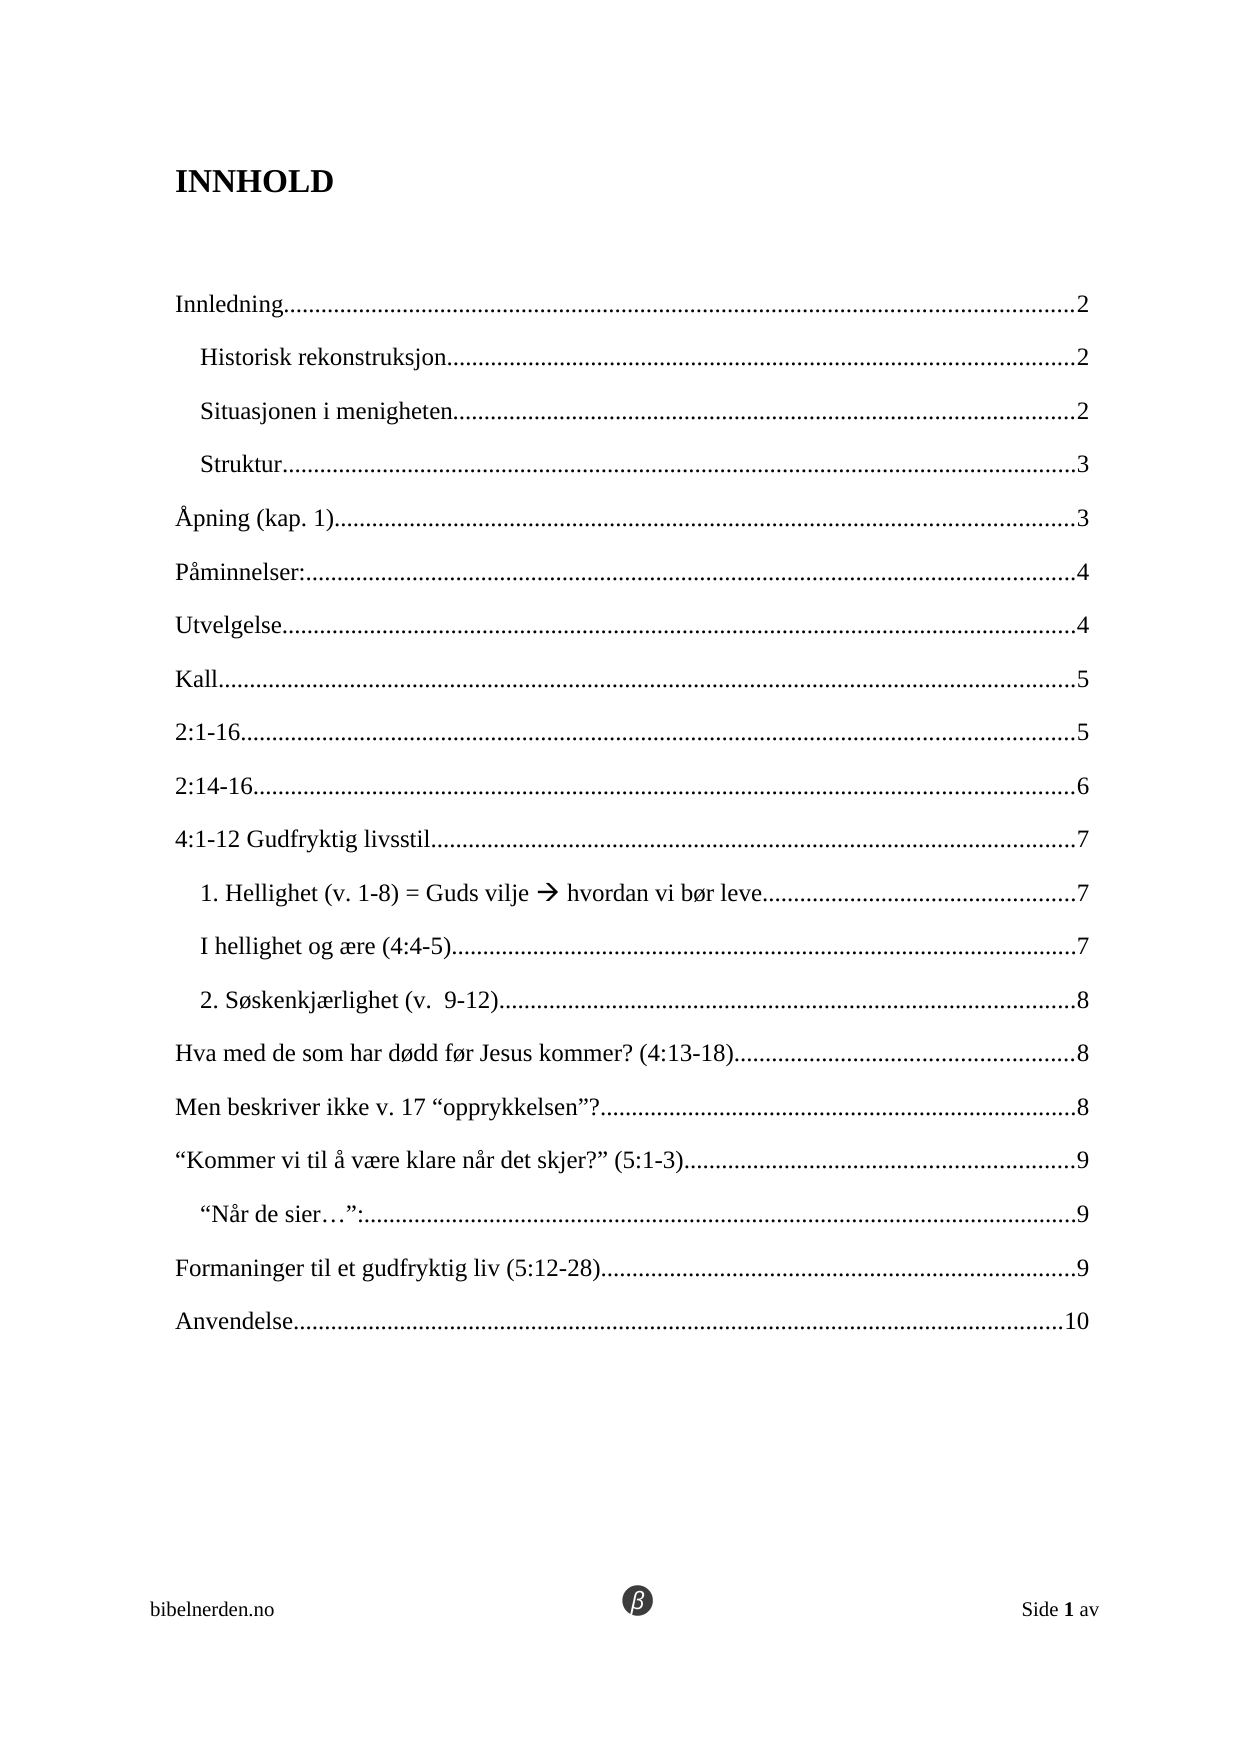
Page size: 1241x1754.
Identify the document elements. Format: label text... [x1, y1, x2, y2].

text INNHOLD [175, 161, 1090, 199]
text 1. Hellighet (v. 1-8) = Guds vilje hvordan vi bør leve 7 [200, 878, 1090, 907]
text Anvendelse 10 [175, 1306, 1090, 1335]
text “Kommer vi til å være klare når det skjer?” (5:1-3) 9 [175, 1146, 1090, 1174]
text Innledning 2 [175, 289, 1090, 318]
text Hva med de som har dødd før Jesus kommer? (4:13-18) 8 [175, 1038, 1090, 1067]
text Påminnelser: 4 [175, 557, 1090, 585]
text Situasjonen i menigheten 2 [200, 396, 1090, 425]
text Formaninger til et gudfryktig liv (5:12-28) 9 [175, 1253, 1090, 1281]
picture [621, 1584, 654, 1617]
text Kall 5 [175, 664, 1090, 692]
text Utvelgelse 4 [175, 610, 1090, 639]
text Åpning (kap. 1) 3 [175, 503, 1090, 532]
text 2. Søskenkjærlighet (v. 9-12) 8 [200, 985, 1090, 1014]
text Historisk rekonstruksjon 2 [200, 342, 1090, 371]
text 4:1-12 Gudfryktig livsstil 7 [175, 824, 1090, 853]
text Struktur 3 [200, 449, 1090, 478]
text “Når de sier…”: 9 [200, 1199, 1090, 1228]
text 2:1-16 5 [175, 717, 1090, 746]
text I hellighet og ære (4:4-5) 7 [200, 931, 1090, 960]
text 2:14-16 6 [175, 771, 1090, 799]
text Men beskriver ikke v. 17 “opprykkelsen”? 8 [175, 1092, 1090, 1121]
